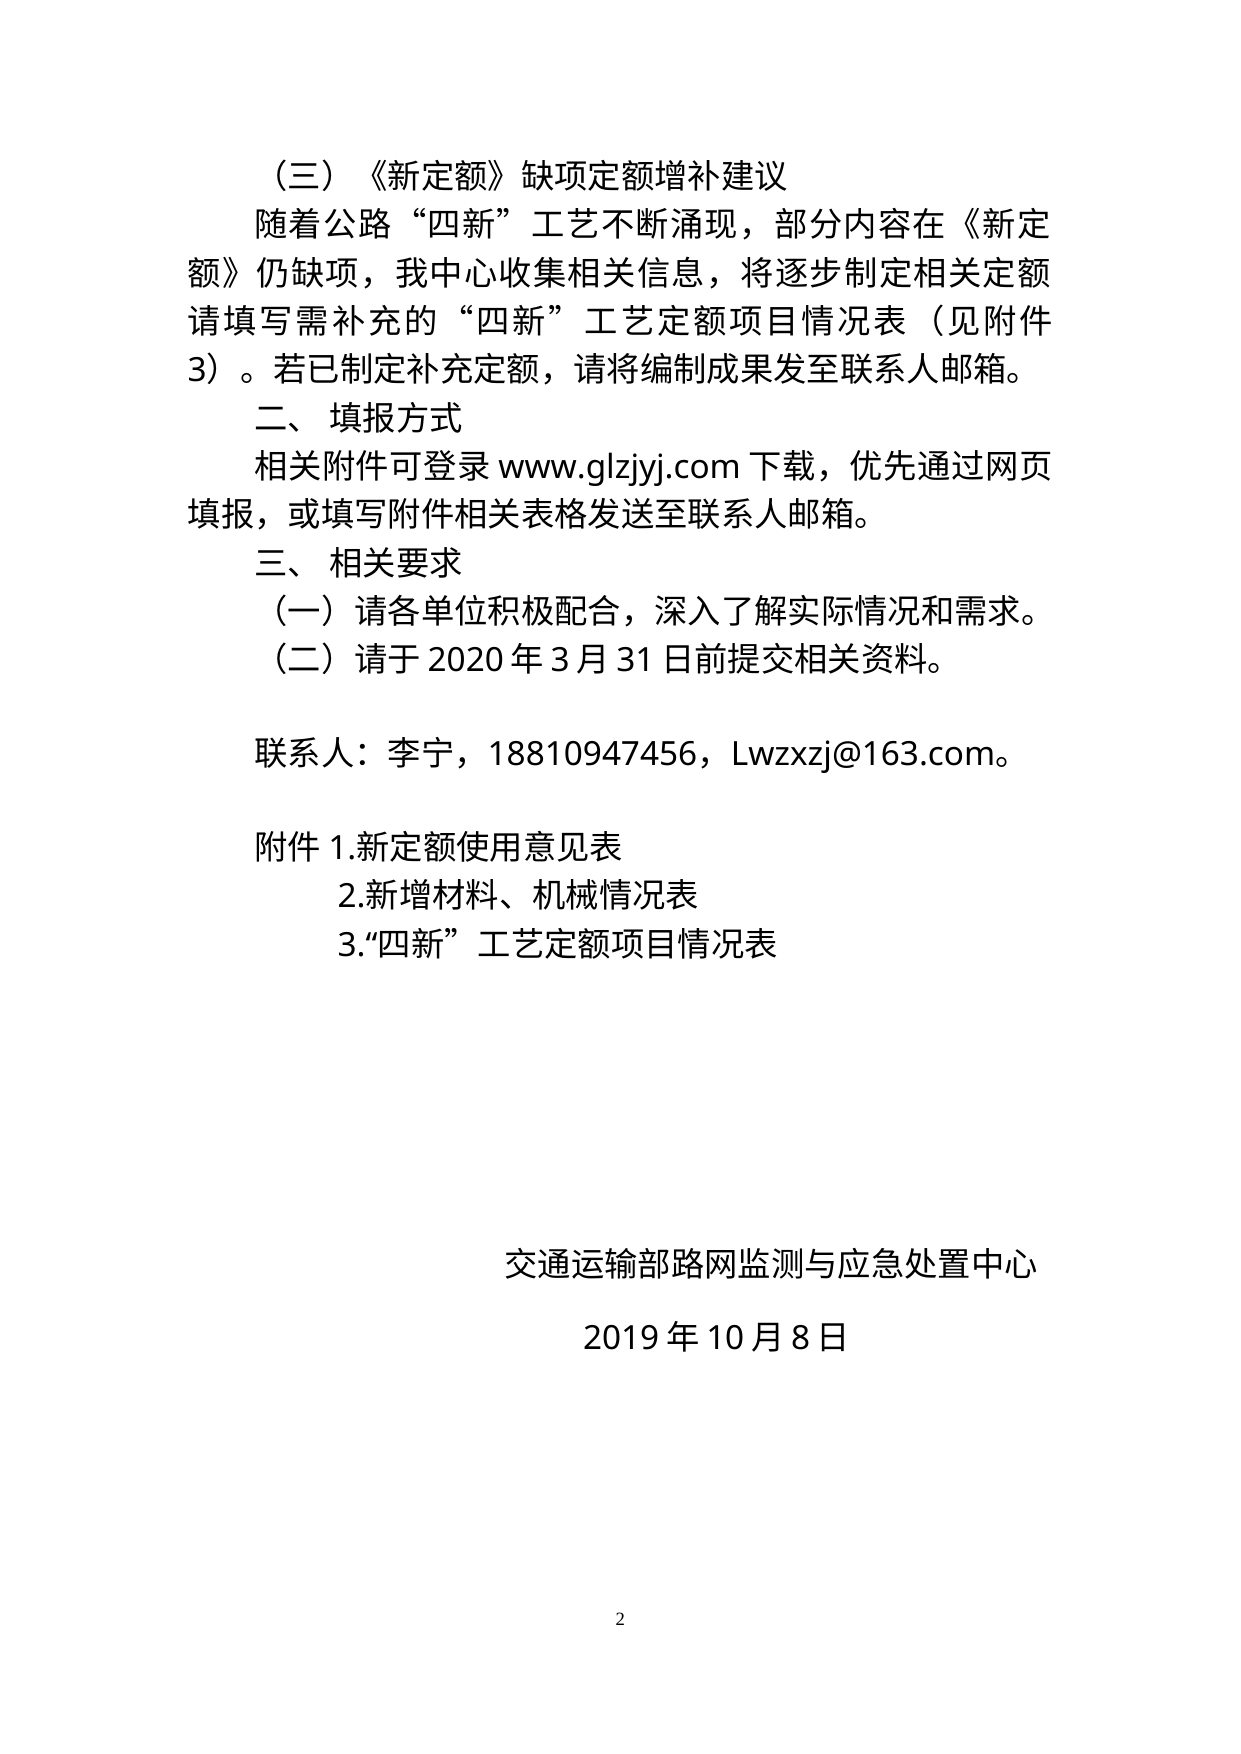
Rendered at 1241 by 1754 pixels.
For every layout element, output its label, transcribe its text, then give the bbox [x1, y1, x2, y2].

text （二）请于2020年3月31日前提交相关资料。 [187, 633, 1053, 681]
text 2019年10月8日 [187, 1311, 1053, 1359]
text 交通运输部路网监测与应急处置中心 [187, 1238, 1053, 1286]
text 联系人：李宁，18810947456，Lwzxzj@163.com。 [187, 727, 1053, 775]
text 相关附件可登录www.glzjyj.com下载，优先通过网页填报，或填写附件相关表格发送至联系人邮箱。 [187, 439, 1053, 536]
text 附件 1.新定额使用意见表 [254, 820, 1053, 869]
list 填报方式 [254, 391, 1053, 439]
list 相关要求 [254, 536, 1053, 584]
text （三）《新定额》缺项定额增补建议 [187, 150, 1053, 198]
text 随着公路“四新”工艺不断涌现，部分内容在《新定额》仍缺项，我中心收集相关信息，将逐步制定相关定额，请填写需补充的“四新”工艺定额项目情况表（见附件3）。若已制定补充定额，请将编制成果发至联系人邮箱。 [187, 198, 1053, 391]
text 2.新增材料、机械情况表 [187, 869, 1053, 917]
text （一）请各单位积极配合，深入了解实际情况和需求。 [187, 584, 1053, 633]
text 3.“四新”工艺定额项目情况表 [187, 917, 1053, 966]
